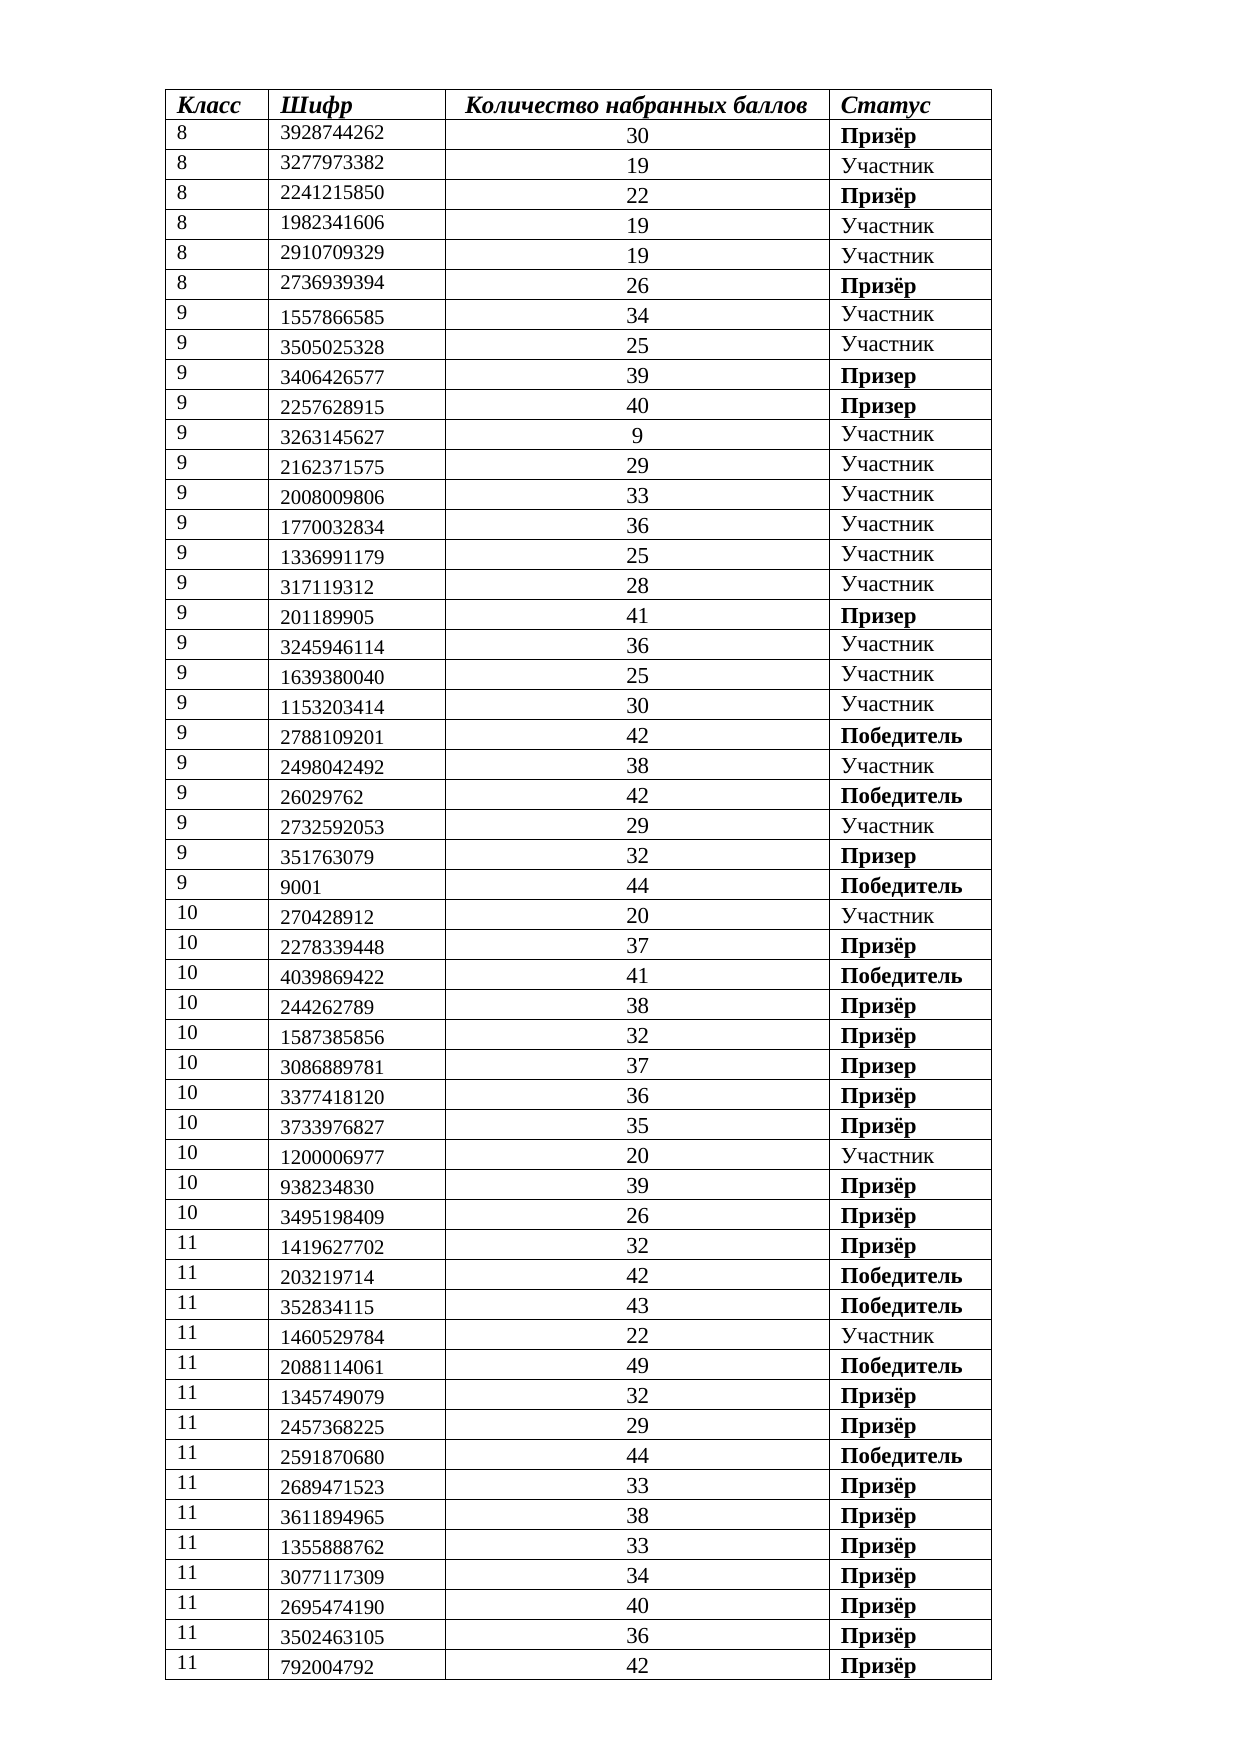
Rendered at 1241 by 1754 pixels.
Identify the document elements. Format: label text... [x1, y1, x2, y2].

table_cell 42 [446, 1650, 829, 1679]
table_cell Призёр [830, 1560, 991, 1589]
table_cell Призёр [830, 930, 991, 959]
table_cell Призер [830, 390, 991, 419]
table_cell Участник [830, 1140, 991, 1169]
table_cell 9 [166, 690, 268, 719]
table_cell 11 [166, 1500, 268, 1529]
table_cell 792004792 [269, 1650, 445, 1679]
table_cell 40 [446, 390, 829, 419]
table_cell 30 [446, 120, 829, 149]
table_cell 26029762 [269, 780, 445, 809]
table_cell 2278339448 [269, 930, 445, 959]
table_cell Участник [830, 540, 991, 569]
table_cell 40 [446, 1590, 829, 1619]
table_cell 22 [446, 1320, 829, 1349]
table_cell Участник [830, 810, 991, 839]
table_cell 1345749079 [269, 1380, 445, 1409]
table_cell 26 [446, 270, 829, 299]
table_header Шифр [269, 90, 445, 119]
table_cell 3245946114 [269, 630, 445, 659]
table_cell Призёр [830, 1380, 991, 1409]
table_cell 11 [166, 1290, 268, 1319]
table_cell 9 [166, 660, 268, 689]
table_cell 203219714 [269, 1260, 445, 1289]
table_cell Призёр [830, 990, 991, 1019]
table_cell 9 [166, 750, 268, 779]
table_cell 9 [166, 330, 268, 359]
table_cell 9 [166, 870, 268, 899]
table_cell 25 [446, 660, 829, 689]
table_cell 1460529784 [269, 1320, 445, 1349]
table_cell 10 [166, 960, 268, 989]
table_cell 2910709329 [269, 240, 445, 269]
table_cell 29 [446, 810, 829, 839]
table_cell 9 [166, 600, 268, 629]
table_cell 3505025328 [269, 330, 445, 359]
table_cell 34 [446, 1560, 829, 1589]
table_cell 11 [166, 1620, 268, 1649]
table_cell Участник [830, 330, 991, 359]
table_cell Призёр [830, 1230, 991, 1259]
table_cell Призёр [830, 1200, 991, 1229]
table_cell 33 [446, 1530, 829, 1559]
table_cell 2788109201 [269, 720, 445, 749]
table_cell 9 [166, 390, 268, 419]
table_cell 1557866585 [269, 300, 445, 329]
table_cell 3086889781 [269, 1050, 445, 1079]
table_cell Участник [830, 210, 991, 239]
table_cell 1419627702 [269, 1230, 445, 1259]
table_cell 34 [446, 300, 829, 329]
table_cell 9001 [269, 870, 445, 899]
table_cell 2736939394 [269, 270, 445, 299]
table_cell 36 [446, 1620, 829, 1649]
table_cell 33 [446, 1470, 829, 1499]
table_cell 9 [166, 720, 268, 749]
table_cell 1587385856 [269, 1020, 445, 1049]
table_cell 3733976827 [269, 1110, 445, 1139]
table_cell 8 [166, 150, 268, 179]
table_cell 10 [166, 1020, 268, 1049]
table_cell 26 [446, 1200, 829, 1229]
table_cell 10 [166, 900, 268, 929]
table_cell 38 [446, 750, 829, 779]
table_cell 33 [446, 480, 829, 509]
table_cell 43 [446, 1290, 829, 1319]
table_cell Участник [830, 900, 991, 929]
table_cell 9 [166, 450, 268, 479]
table_cell 38 [446, 1500, 829, 1529]
table_cell 10 [166, 1200, 268, 1229]
table_cell Участник [830, 240, 991, 269]
table_cell Участник [830, 450, 991, 479]
table_cell 11 [166, 1320, 268, 1349]
table_cell Призёр [830, 1590, 991, 1619]
table_cell 244262789 [269, 990, 445, 1019]
table_cell 10 [166, 1080, 268, 1109]
table_cell 36 [446, 510, 829, 539]
table_cell Призер [830, 600, 991, 629]
table_cell Победитель [830, 870, 991, 899]
table_cell 2457368225 [269, 1410, 445, 1439]
table_cell 9 [166, 420, 268, 449]
table_cell Участник [830, 570, 991, 599]
table_cell 1200006977 [269, 1140, 445, 1169]
table_cell 19 [446, 240, 829, 269]
table_cell 10 [166, 1170, 268, 1199]
table_cell 11 [166, 1530, 268, 1559]
table_cell 2162371575 [269, 450, 445, 479]
table_cell 30 [446, 690, 829, 719]
table_cell 1153203414 [269, 690, 445, 719]
table_cell Призёр [830, 1530, 991, 1559]
table_cell 32 [446, 840, 829, 869]
table_cell 29 [446, 450, 829, 479]
table_cell 11 [166, 1410, 268, 1439]
table_cell 25 [446, 540, 829, 569]
table_cell Победитель [830, 1290, 991, 1319]
table_cell 270428912 [269, 900, 445, 929]
table_cell Участник [830, 300, 991, 329]
table_header Статус [830, 90, 991, 119]
table_cell 9 [166, 780, 268, 809]
table_cell 3495198409 [269, 1200, 445, 1229]
table_cell 10 [166, 990, 268, 1019]
table_cell 2695474190 [269, 1590, 445, 1619]
table_cell 8 [166, 240, 268, 269]
table_cell 3377418120 [269, 1080, 445, 1109]
table_cell 9 [166, 840, 268, 869]
table_cell 9 [166, 480, 268, 509]
table_cell 37 [446, 1050, 829, 1079]
table_cell 3263145627 [269, 420, 445, 449]
table_cell Призёр [830, 1080, 991, 1109]
table_cell 38 [446, 990, 829, 1019]
table_cell 3277973382 [269, 150, 445, 179]
table_cell 44 [446, 870, 829, 899]
table_cell 9 [166, 570, 268, 599]
table_cell Призер [830, 360, 991, 389]
table_cell Призер [830, 840, 991, 869]
table_cell 9 [166, 510, 268, 539]
table_cell 42 [446, 1260, 829, 1289]
table_cell Призёр [830, 270, 991, 299]
table_cell Участник [830, 420, 991, 449]
table_cell 4039869422 [269, 960, 445, 989]
table_cell 20 [446, 900, 829, 929]
table_cell 8 [166, 270, 268, 299]
table_cell Участник [830, 150, 991, 179]
table_cell Призёр [830, 1020, 991, 1049]
table_cell 9 [166, 630, 268, 659]
table_cell 11 [166, 1350, 268, 1379]
table_cell 11 [166, 1380, 268, 1409]
table_cell Призёр [830, 1470, 991, 1499]
table_cell Участник [830, 630, 991, 659]
table_cell 37 [446, 930, 829, 959]
table_cell 351763079 [269, 840, 445, 869]
table_cell 39 [446, 1170, 829, 1199]
table_cell 32 [446, 1380, 829, 1409]
table_cell 2257628915 [269, 390, 445, 419]
table_cell 9 [166, 360, 268, 389]
table_cell 32 [446, 1020, 829, 1049]
table_cell 44 [446, 1440, 829, 1469]
table_cell 9 [166, 540, 268, 569]
table_cell 3928744262 [269, 120, 445, 149]
table_cell 9 [446, 420, 829, 449]
table_cell Призёр [830, 1500, 991, 1529]
table_cell Победитель [830, 960, 991, 989]
table_cell Участник [830, 510, 991, 539]
table_cell 3077117309 [269, 1560, 445, 1589]
table_cell Призер [830, 1050, 991, 1079]
table_cell Призёр [830, 120, 991, 149]
table_cell 10 [166, 1050, 268, 1079]
table_cell 11 [166, 1230, 268, 1259]
table_cell 28 [446, 570, 829, 599]
table_header Количество набранных баллов [446, 90, 829, 119]
table_cell 20 [446, 1140, 829, 1169]
table_cell 10 [166, 1110, 268, 1139]
table_cell 25 [446, 330, 829, 359]
table_cell 39 [446, 360, 829, 389]
table_cell 2241215850 [269, 180, 445, 209]
table_cell 36 [446, 630, 829, 659]
table_cell Участник [830, 690, 991, 719]
table_cell 317119312 [269, 570, 445, 599]
table_cell 9 [166, 300, 268, 329]
table_cell 1982341606 [269, 210, 445, 239]
table_cell 3406426577 [269, 360, 445, 389]
table_cell 2088114061 [269, 1350, 445, 1379]
table_cell 2008009806 [269, 480, 445, 509]
table_cell Победитель [830, 720, 991, 749]
table_cell 29 [446, 1410, 829, 1439]
table_cell 2498042492 [269, 750, 445, 779]
table_cell 41 [446, 600, 829, 629]
table_cell 1355888762 [269, 1530, 445, 1559]
table_cell 9 [166, 810, 268, 839]
table_cell 11 [166, 1440, 268, 1469]
table_cell 11 [166, 1650, 268, 1679]
table_cell 3611894965 [269, 1500, 445, 1529]
table_cell Участник [830, 750, 991, 779]
table_cell Призёр [830, 1110, 991, 1139]
table_cell 2689471523 [269, 1470, 445, 1499]
table_cell 11 [166, 1470, 268, 1499]
table_cell 11 [166, 1590, 268, 1619]
table_cell Победитель [830, 1350, 991, 1379]
table_cell 10 [166, 1140, 268, 1169]
table_cell 11 [166, 1560, 268, 1589]
table_cell 10 [166, 930, 268, 959]
table_cell 1770032834 [269, 510, 445, 539]
table_cell Призёр [830, 1620, 991, 1649]
table_cell 201189905 [269, 600, 445, 629]
table_cell 352834115 [269, 1290, 445, 1319]
table_cell 22 [446, 180, 829, 209]
table_cell 1639380040 [269, 660, 445, 689]
table_cell 36 [446, 1080, 829, 1109]
table_cell 41 [446, 960, 829, 989]
table_cell 42 [446, 720, 829, 749]
table_cell 49 [446, 1350, 829, 1379]
table_cell 19 [446, 150, 829, 179]
table_cell 35 [446, 1110, 829, 1139]
table_cell 8 [166, 120, 268, 149]
table_header Класс [166, 90, 268, 119]
table_cell Призёр [830, 1650, 991, 1679]
table_cell Победитель [830, 780, 991, 809]
table_cell 8 [166, 180, 268, 209]
table_cell Призёр [830, 180, 991, 209]
table_cell Участник [830, 1320, 991, 1349]
table_cell 8 [166, 210, 268, 239]
table_cell 938234830 [269, 1170, 445, 1199]
table_cell Участник [830, 480, 991, 509]
table_cell Призёр [830, 1410, 991, 1439]
table_cell 2732592053 [269, 810, 445, 839]
table_cell 32 [446, 1230, 829, 1259]
table_cell 11 [166, 1260, 268, 1289]
table_cell Призёр [830, 1170, 991, 1199]
table_cell Участник [830, 660, 991, 689]
table_cell 19 [446, 210, 829, 239]
table_cell 1336991179 [269, 540, 445, 569]
table_cell 2591870680 [269, 1440, 445, 1469]
table_cell Победитель [830, 1440, 991, 1469]
table_cell Победитель [830, 1260, 991, 1289]
table_cell 3502463105 [269, 1620, 445, 1649]
table_cell 42 [446, 780, 829, 809]
